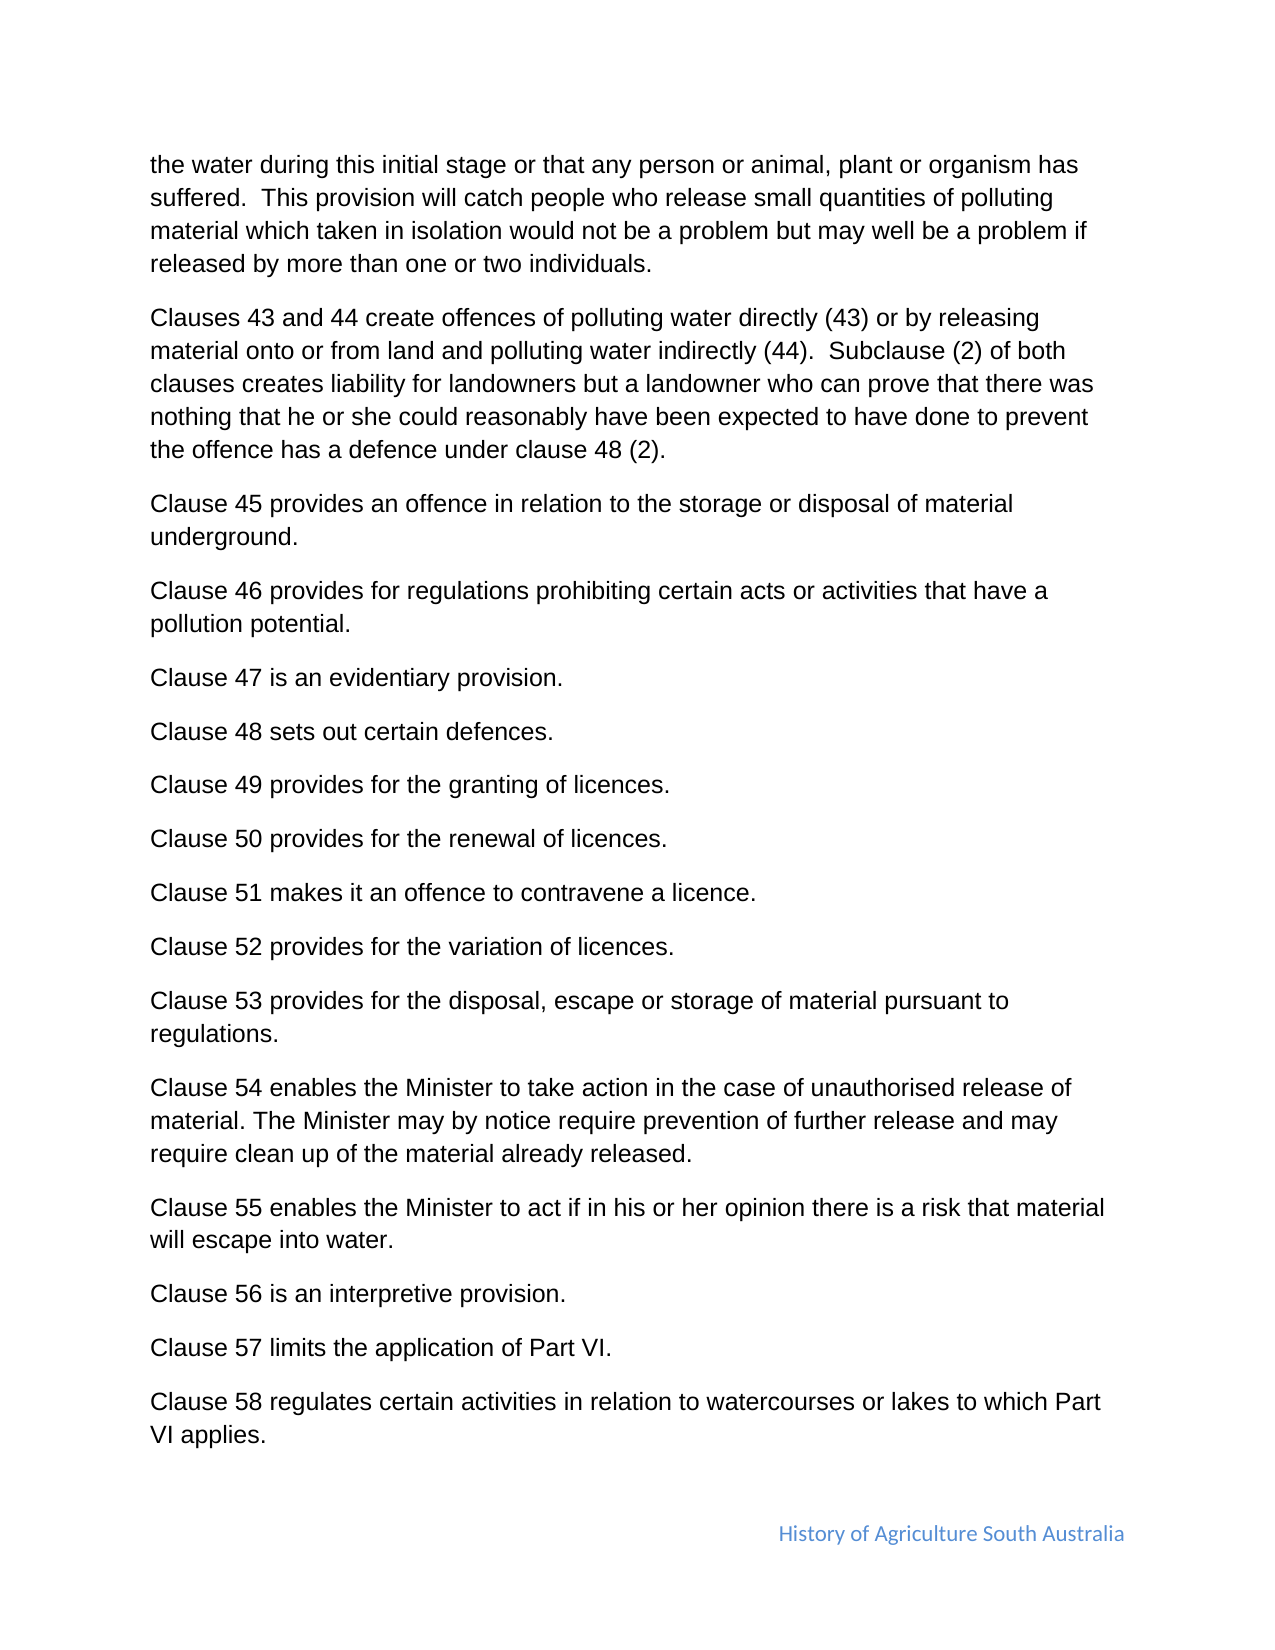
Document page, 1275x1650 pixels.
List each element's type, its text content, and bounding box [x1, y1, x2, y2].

text Clause 47 is an evidentiary provision. [150, 663, 1125, 691]
text Clause 51 makes it an offence to contravene a licence. [150, 878, 1125, 907]
text Clause 54 enables the Minister to take action in the case of unauthorised release of material. The Minister may by notice require prevention of further release and may require clean up of the material already released. [150, 1073, 1125, 1167]
text Clauses 43 and 44 create offences of polluting water directly (43) or by releasing material onto or from land and polluting water indirectly (44). Subclause (2) of both clauses creates liability for landowners but a landowner who can prove that there was nothing that he or she could reasonably have been expected to have done to prevent the offence has a defence under clause 48 (2). [150, 303, 1125, 464]
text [150, 150, 1125, 278]
text Clause 46 provides for regulations prohibiting certain acts or activities that have a pollution potential. [150, 576, 1125, 637]
text Clause 53 provides for the disposal, escape or storage of material pursuant to regulations. [150, 986, 1125, 1047]
text Clause 58 regulates certain activities in relation to watercourses or lakes to which Part VI applies. [150, 1387, 1125, 1449]
text Clause 56 is an interpretive provision. [150, 1279, 1125, 1308]
text Clause 45 provides an offence in relation to the storage or disposal of material underground. [150, 489, 1125, 551]
text Clause 50 provides for the renewal of licences. [150, 824, 1125, 853]
text Clause 55 enables the Minister to act if in his or her opinion there is a risk that material will escape into water. [150, 1192, 1125, 1254]
text Clause 57 limits the application of Part VI. [150, 1333, 1125, 1362]
text Clause 48 sets out certain defences. [150, 716, 1125, 745]
text Clause 49 provides for the granting of licences. [150, 770, 1125, 799]
text Clause 52 provides for the variation of licences. [150, 932, 1125, 961]
